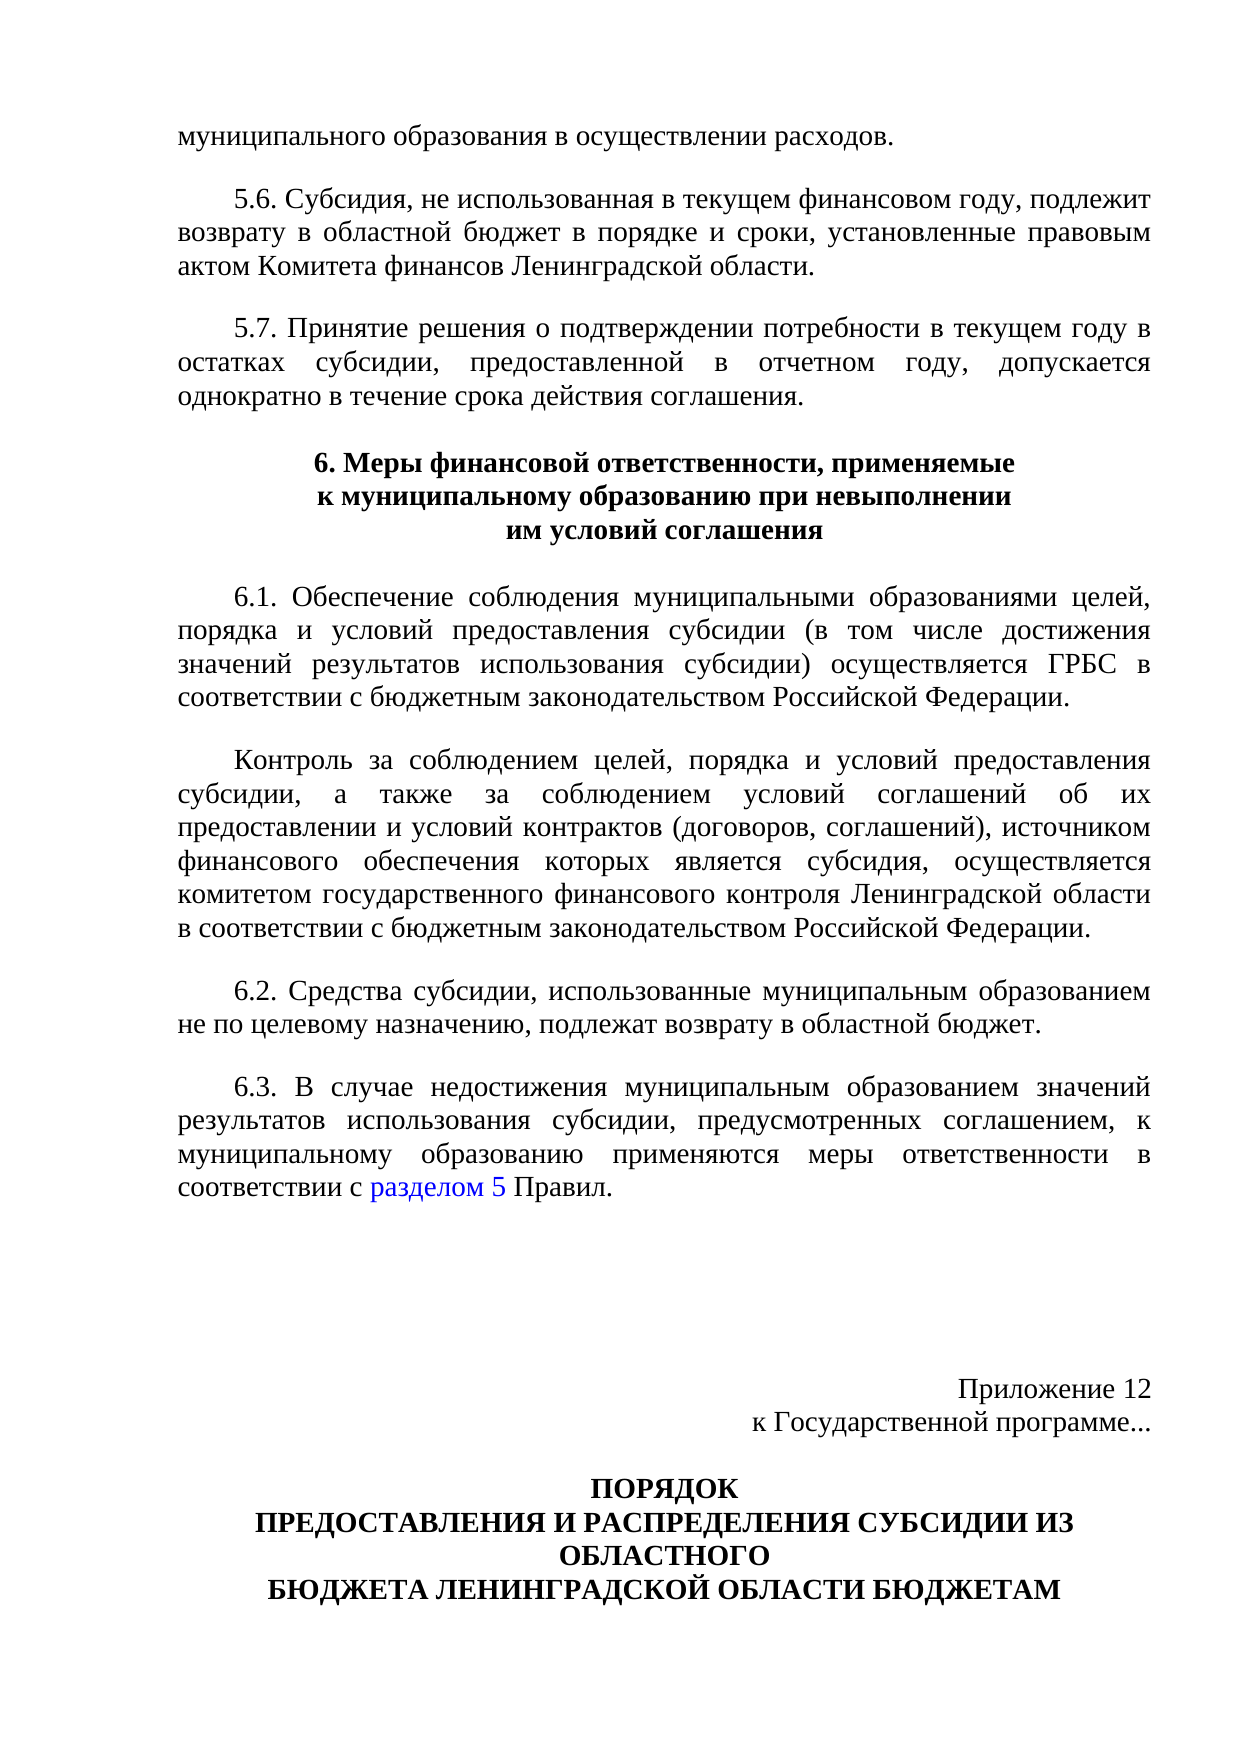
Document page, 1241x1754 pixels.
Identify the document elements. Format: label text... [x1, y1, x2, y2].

title к муниципальному образованию при невыполнении [177, 478, 1152, 512]
text 5.7. Принятие решения о подтверждении потребности в текущем году в остатках субсидии, предоставленной в отчетном году, допускается однократно в течение срока действия соглашения. [177, 311, 1152, 411]
text к Государственной программе... [177, 1404, 1152, 1438]
text Контроль за соблюдением целей, порядка и условий предоставления субсидии, а также за соблюдением условий соглашений об их предоставлении и условий контрактов (договоров, соглашений), источником финансового обеспечения которых является субсидия, осуществляется комитетом государственного финансового контроля Ленинградской области в соответствии с бюджетным законодательством Российской Федерации. [177, 742, 1152, 943]
text 5.6. Субсидия, не использованная в текущем финансовом году, подлежит возврату в областной бюджет в порядке и сроки, установленные правовым актом Комитета финансов Ленинградской области. [177, 181, 1152, 281]
title 6. Меры финансовой ответственности, применяемые [177, 445, 1152, 478]
text 6.1. Обеспечение соблюдения муниципальными образованиями целей, порядка и условий предоставления субсидии (в том числе достижения значений результатов использования субсидии) осуществляется ГРБС в соответствии с бюджетным законодательством Российской Федерации. [177, 579, 1152, 713]
title ПРЕДОСТАВЛЕНИЯ И РАСПРЕДЕЛЕНИЯ СУБСИДИИ ИЗ ОБЛАСТНОГО [177, 1505, 1152, 1572]
title ПОРЯДОК [177, 1471, 1152, 1505]
text 6.2. Средства субсидии, использованные муниципальным образованием не по целевому назначению, подлежат возврату в областной бюджет. [177, 973, 1152, 1040]
text Приложение 12 [177, 1371, 1152, 1404]
title им условий соглашения [177, 512, 1152, 545]
text 6.3. В случае недостижения муниципальным образованием значений результатов использования субсидии, предусмотренных соглашением, к муниципальному образованию применяются меры ответственности в соответствии с разделом 5 Правил. [177, 1069, 1152, 1203]
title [177, 1572, 1152, 1606]
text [177, 118, 1152, 152]
